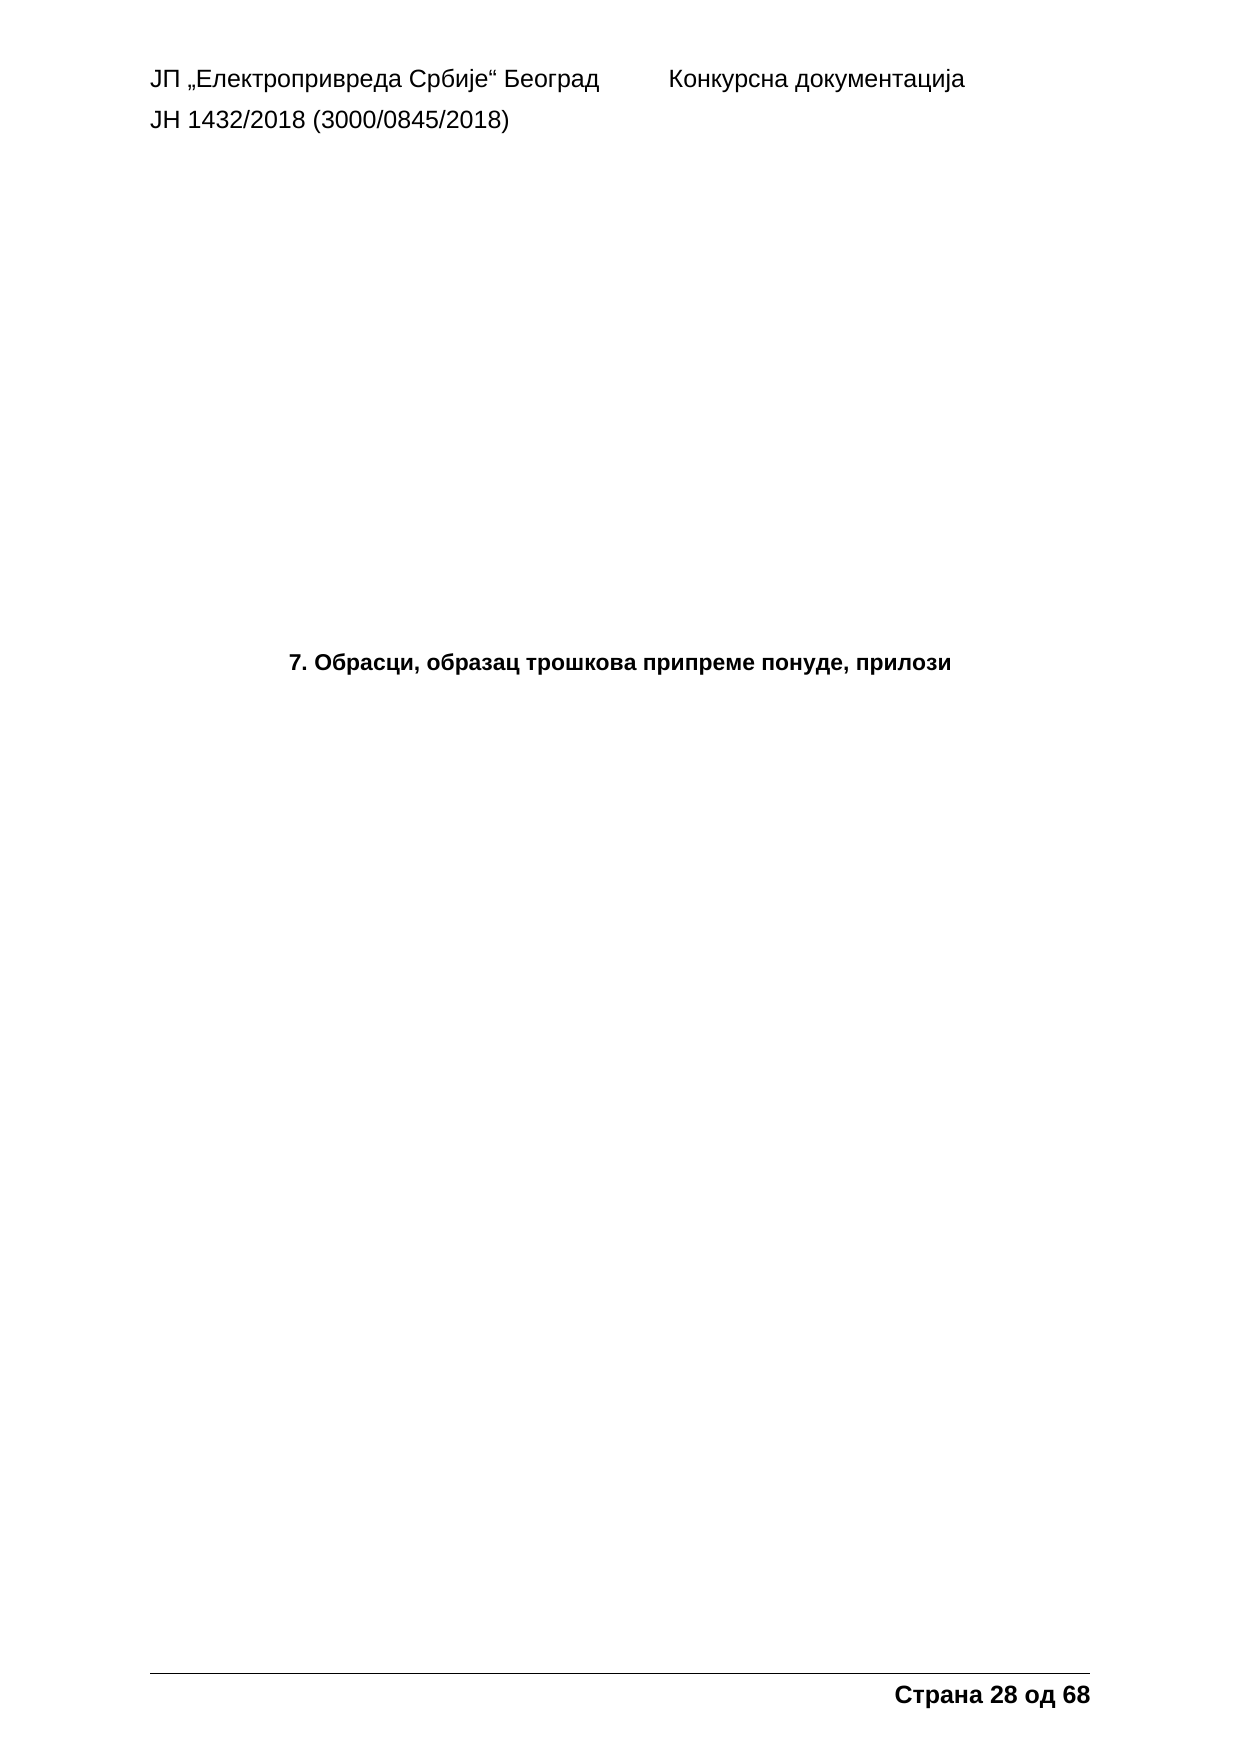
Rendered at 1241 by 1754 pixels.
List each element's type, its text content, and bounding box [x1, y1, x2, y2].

text 7. Обрасци, образац трошкова припреме понуде, прилози [150, 649, 1090, 676]
